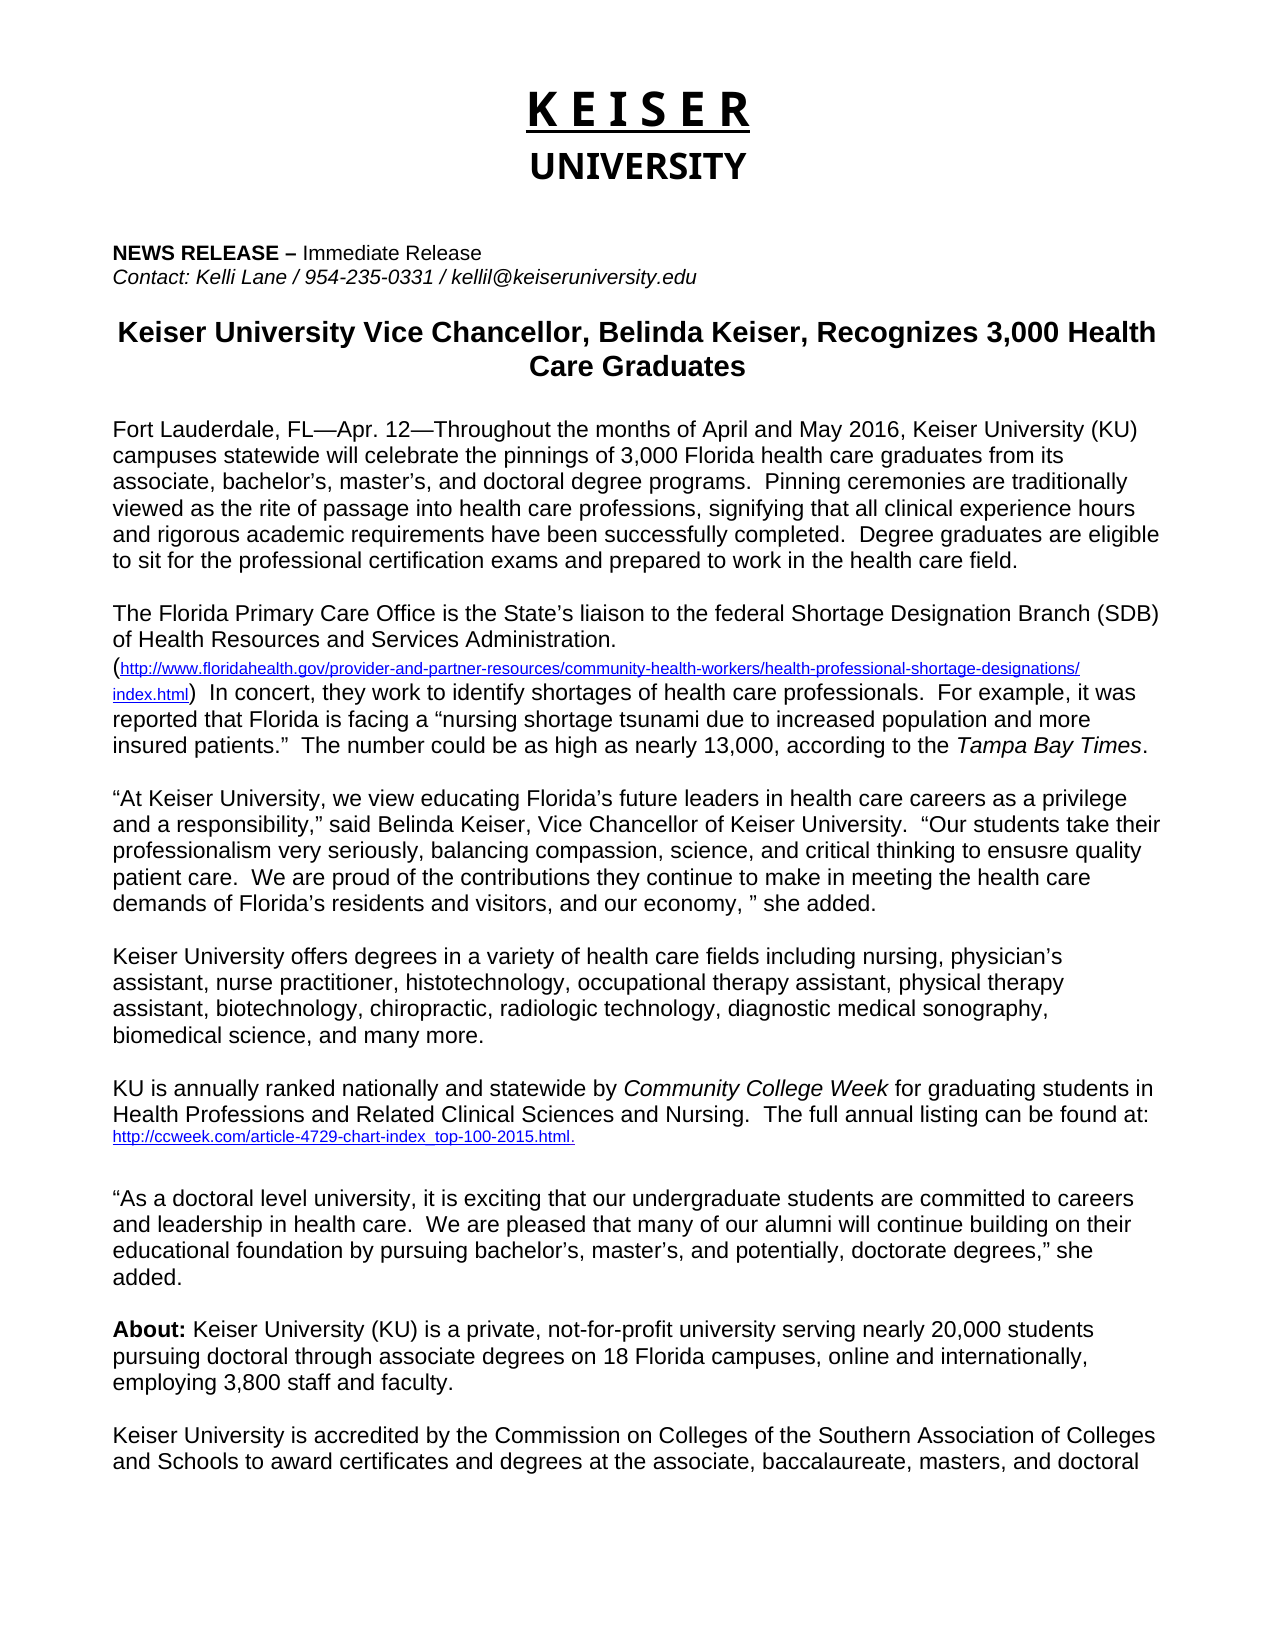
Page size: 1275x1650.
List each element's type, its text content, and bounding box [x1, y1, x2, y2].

text The Florida Primary Care Office is the State’s liaison to the federal Shortage Designation Branch (SDB) of Health Resources and Services Administration. (http://www.floridahealth.gov/provider-and-partner-resources/community-health-workers/health-professional-shortage-designations/index.html) In concert, they work to identify shortages of health care professionals. For example, it was reported that Florida is facing a “nursing shortage tsunami due to increased population and more insured patients.” The number could be as high as nearly 13,000, according to the Tampa Bay Times. [112, 600, 1162, 758]
text NEWS RELEASE – Immediate Release [112, 241, 1162, 265]
text “At Keiser University, we view educating Florida’s future leaders in health care careers as a privilege and a responsibility,” said Belinda Keiser, Vice Chancellor of Keiser University. “Our students take their professionalism very seriously, balancing compassion, science, and critical thinking to ensusre quality patient care. We are proud of the contributions they continue to make in meeting the health care demands of Florida’s residents and visitors, and our economy, ” she added. [112, 784, 1162, 916]
text KU is annually ranked nationally and statewide by Community College Week for graduating students in Health Professions and Related Clinical Sciences and Nursing. The full annual listing can be found at: http://ccweek.com/article-4729-chart-index_top-100-2015.html. [112, 1074, 1162, 1146]
text Keiser University Vice Chancellor, Belinda Keiser, Recognizes 3,000 Health Care Graduates [112, 315, 1162, 382]
text Fort Lauderdale, FL—Apr. 12—Throughout the months of April and May 2016, Keiser University (KU) campuses statewide will celebrate the pinnings of 3,000 Florida health care graduates from its associate, bachelor’s, master’s, and doctoral degree programs. Pinning ceremonies are traditionally viewed as the rite of passage into health care professions, signifying that all clinical experience hours and rigorous academic requirements have been successfully completed. Degree graduates are eligible to sit for the professional certification exams and prepared to work in the health care field. [112, 416, 1162, 574]
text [112, 1422, 1162, 1474]
text “As a doctoral level university, it is exciting that our undergraduate students are committed to careers and leadership in health care. We are pleased that many of our alumni will continue building on their educational foundation by pursuing bachelor’s, master’s, and potentially, doctorate degrees,” she added. [112, 1185, 1162, 1290]
text Keiser University offers degrees in a variety of health care fields including nursing, physician’s assistant, nurse practitioner, histotechnology, occupational therapy assistant, physical therapy assistant, biotechnology, chiropractic, radiologic technology, diagnostic medical sonography, biomedical science, and many more. [112, 943, 1162, 1048]
text About: Keiser University (KU) is a private, not-for-profit university serving nearly 20,000 students pursuing doctoral through associate degrees on 18 Florida campuses, online and internationally, employing 3,800 staff and faculty. [112, 1316, 1162, 1396]
text Contact: Kelli Lane / 954-235-0331 / kellil@keiseruniversity.edu [112, 265, 1162, 289]
